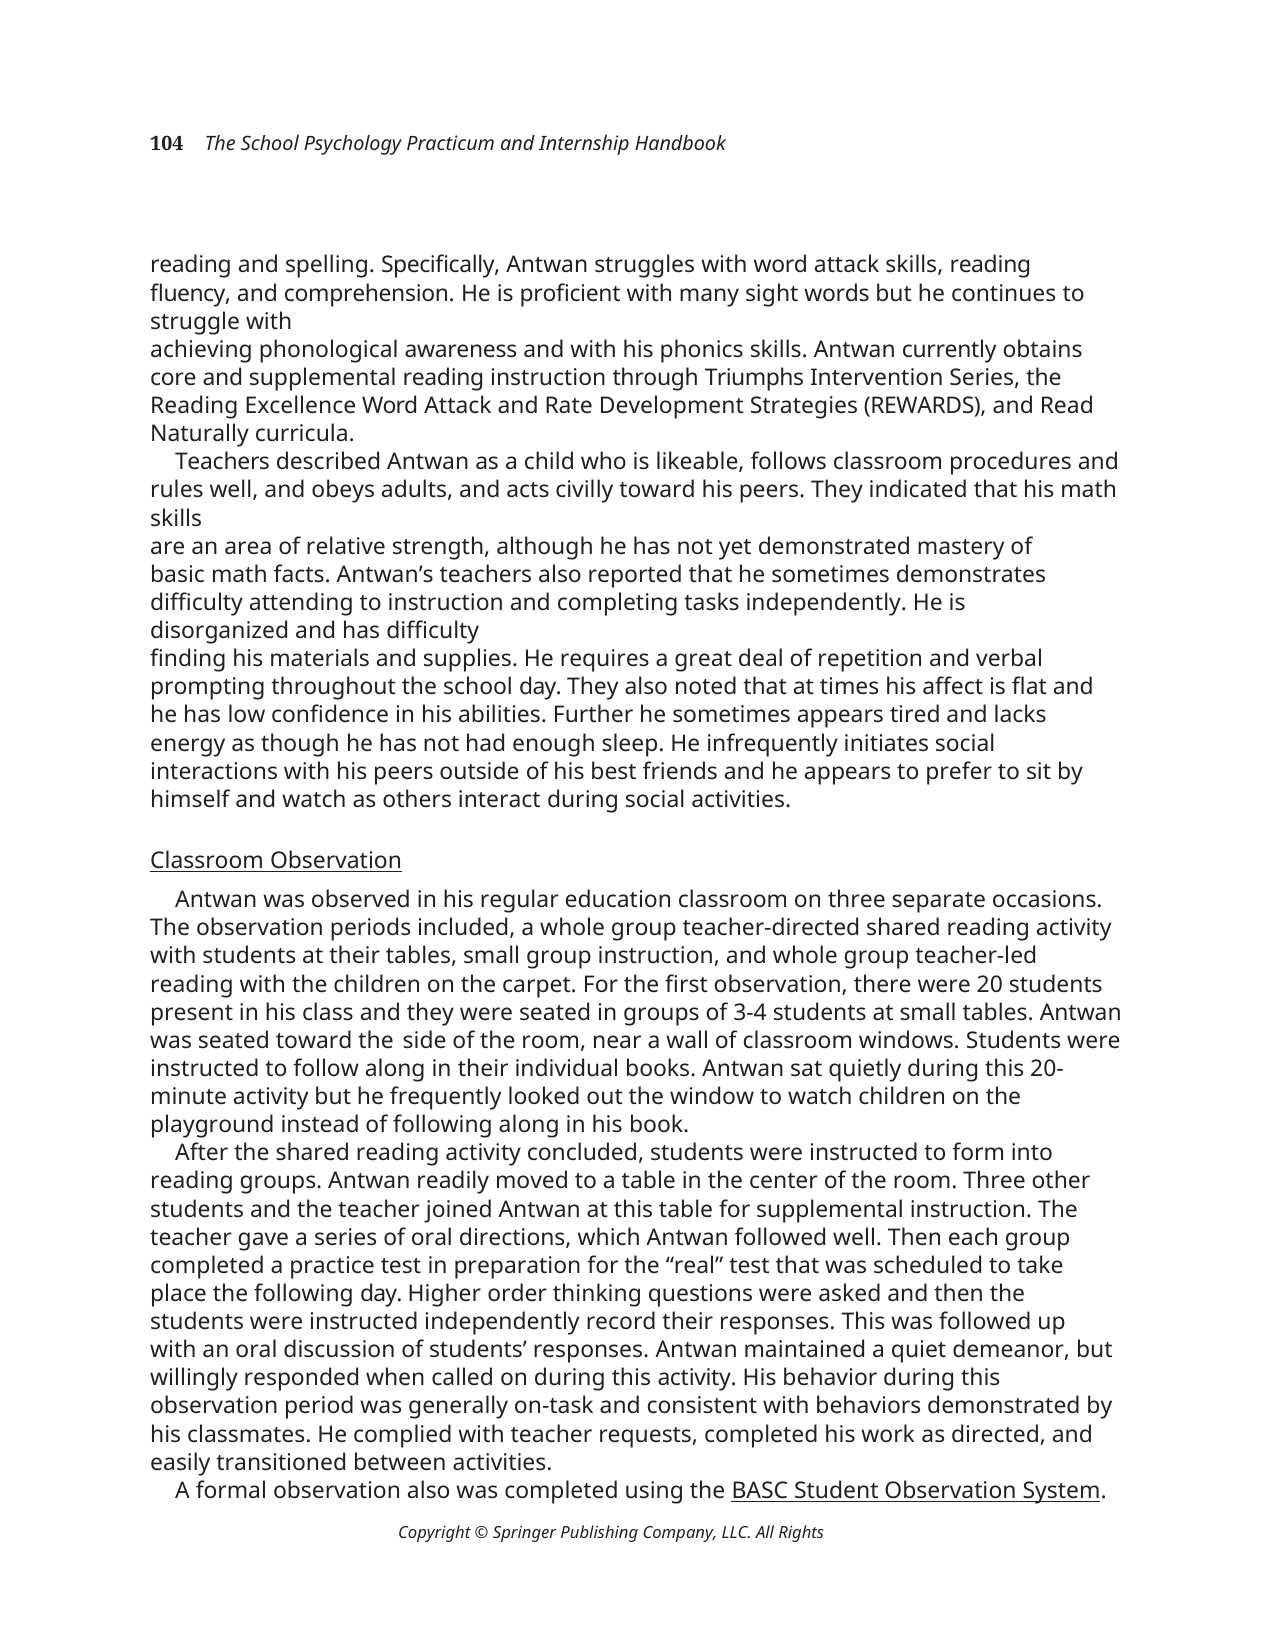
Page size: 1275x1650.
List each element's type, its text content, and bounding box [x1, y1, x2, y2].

text are an area of relative strength, although he has not yet demonstrated mastery of basic math facts. Antwan’s teachers also reported that he sometimes demonstrates difficulty attending to instruction and completing tasks independently. He is disorganized and has difficulty [150, 532, 1086, 644]
text achieving phonological awareness and with his phonics skills. Antwan currently obtains core and supplemental reading instruction through Triumphs Intervention Series, the Reading Excellence Word Attack and Rate Development Strategies (REWARDS), and Read Naturally curricula. [150, 335, 1128, 447]
text Teachers described Antwan as a child who is likeable, follows classroom procedures and rules well, and obeys adults, and acts civilly toward his peers. They indicated that his math skills [150, 447, 1128, 532]
text A formal observation also was completed using the BASC Student Observation System. [175, 1476, 1128, 1504]
text Classroom Observation [150, 844, 1128, 876]
text Antwan was observed in his regular education classroom on three separate occasions. The observation periods included, a whole group teacher-directed shared reading activity with students at their tables, small group instruction, and whole group teacher-led reading with the children on the carpet. For the first observation, there were 20 students present in his class and they were seated in groups of 3-4 students at small tables. Antwan was seated toward the side of the room, near a wall of classroom windows. Students were instructed to follow along in their individual books. Antwan sat quietly during this 20-minute activity but he frequently looked out the window to watch children on the playground instead of following along in his book. [150, 885, 1125, 1138]
text reading and spelling. Specifically, Antwan struggles with word attack skills, reading fluency, and comprehension. He is proficient with many sight words but he continues to struggle with [150, 250, 1098, 335]
text After the shared reading activity concluded, students were instructed to form into reading groups. Antwan readily moved to a table in the center of the room. Three other students and the teacher joined Antwan at this table for supplemental instruction. The teacher gave a series of oral directions, which Antwan followed well. Then each group completed a practice test in preparation for the “real” test that was scheduled to take place the following day. Higher order thinking questions were asked and then the students were instructed independently record their responses. This was followed up with an oral discussion of students’ responses. Antwan maintained a quiet demeanor, but willingly responded when called on during this activity. His behavior during this observation period was generally on-task and consistent with behaviors demonstrated by his classmates. He complied with teacher requests, completed his work as directed, and easily transitioned between activities. [150, 1138, 1113, 1476]
text 104 The School Psychology Practicum and Internship Handbook [150, 129, 1128, 156]
text finding his materials and supplies. He requires a great deal of repetition and verbal prompting throughout the school day. They also noted that at times his affect is flat and he has low confidence in his abilities. Further he sometimes appears tired and lacks energy as though he has not had enough sleep. He infrequently initiates social interactions with his peers outside of his best friends and he appears to prefer to sit by himself and watch as others interact during social activities. [150, 644, 1118, 813]
